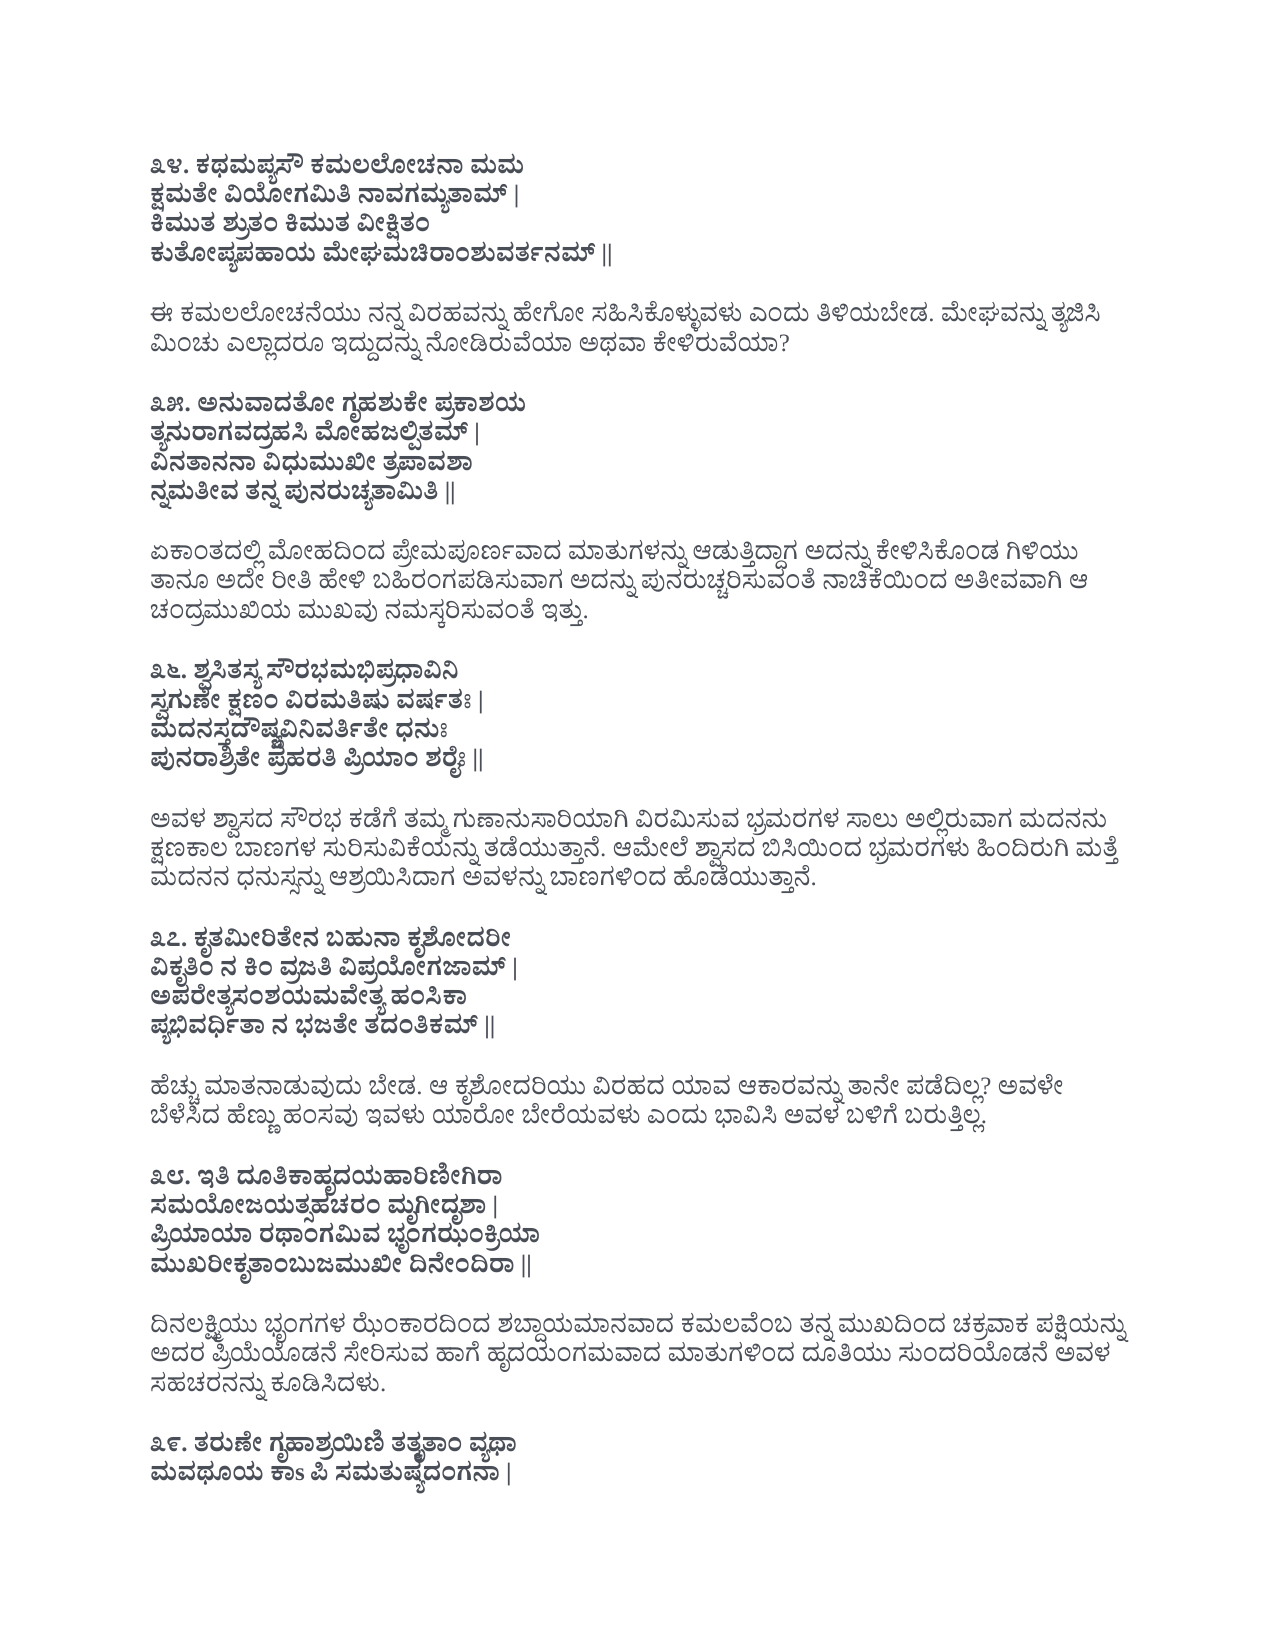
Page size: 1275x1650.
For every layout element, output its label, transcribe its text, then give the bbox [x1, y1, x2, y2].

text ದಿನಲಕ್ಷ್ಮಿಯು ಭೃಂಗಗಳ ಝೆಂಕಾರದಿಂದ ಶಬ್ದಾಯಮಾನವಾದ ಕಮಲವೆಂಬ ತನ್ನ ಮುಖದಿಂದ ಚಕ್ರವಾಕ ಪಕ್ಷಿಯನ್ನು ಅದರ ಪ್ರಿಯೆಯೊಡನೆ ಸೇರಿಸುವ ಹಾಗೆ ಹೃದಯಂಗಮವಾದ ಮಾತುಗಳಿಂದ ದೂತಿಯು ಸುಂದರಿಯೊಡನೆ ಅವಳ ಸಹಚರನನ್ನು ಕೂಡಿಸಿದಳು. [150, 1309, 1125, 1397]
text ಏಕಾಂತದಲ್ಲಿ ಮೋಹದಿಂದ ಪ್ರೇಮಪೂರ್ಣವಾದ ಮಾತುಗಳನ್ನು ಆಡುತ್ತಿದ್ದಾಗ ಅದನ್ನು ಕೇಳಿಸಿಕೊಂಡ ಗಿಳಿಯು ತಾನೂ ಅದೇ ರೀತಿ ಹೇಳಿ ಬಹಿರಂಗಪಡಿಸುವಾಗ ಅದನ್ನು ಪುನರುಚ್ಚರಿಸುವಂತೆ ನಾಚಿಕೆಯಿಂದ ಅತೀವವಾಗಿ ಆ ಚಂದ್ರಮುಖಿಯ ಮುಖವು ನಮಸ್ಕರಿಸುವಂತೆ ಇತ್ತು. [150, 536, 1125, 624]
text ಅವಳ ಶ್ವಾಸದ ಸೌರಭ ಕಡೆಗೆ ತಮ್ಮ ಗುಣಾನುಸಾರಿಯಾಗಿ ವಿರಮಿಸುವ ಭ್ರಮರಗಳ ಸಾಲು ಅಲ್ಲಿರುವಾಗ ಮದನನು ಕ್ಷಣಕಾಲ ಬಾಣಗಳ ಸುರಿಸುವಿಕೆಯನ್ನು ತಡೆಯುತ್ತಾನೆ. ಆಮೇಲೆ ಶ್ವಾಸದ ಬಿಸಿಯಿಂದ ಭ್ರಮರಗಳು ಹಿಂದಿರುಗಿ ಮತ್ತೆ ಮದನನ ಧನುಸ್ಸನ್ನು ಆಶ್ರಯಿಸಿದಾಗ ಅವಳನ್ನು ಬಾಣಗಳಿಂದ ಹೊಡೆಯುತ್ತಾನೆ. [150, 804, 1125, 891]
text ೩೮. ಇತಿ ದೂತಿಕಾಹೃದಯಹಾರಿಣೀಗಿರಾ ಸಮಯೋಜಯತ್ಸಹಚರಂ ಮೃಗೀದೃಶಾ | ಪ್ರಿಯಾಯಾ ರಥಾಂಗಮಿವ ಭೃಂಗಝಂಕ್ರಿಯಾ ಮುಖರೀಕೃತಾಂಬುಜಮುಖೀ ದಿನೇಂದಿರಾ || [150, 1161, 1125, 1278]
text ೩೬. ಶ್ವಸಿತಸ್ಯ ಸೌರಭಮಭಿಪ್ರಧಾವಿನಿ ಸ್ವಗುಣೇ ಕ್ಷಣಂ ವಿರಮತಿಷು ವರ್ಷತಃ | ಮದನಸ್ತದೌಷ್ಣ್ಯವಿನಿವರ್ತಿತೇ ಧನುಃ ಪುನರಾಶ್ರಿತೇ ಪ್ರಹರತಿ ಪ್ರಿಯಾಂ ಶರೈಃ || [150, 655, 1125, 772]
text ಹೆಚ್ಚು ಮಾತನಾಡುವುದು ಬೇಡ. ಆ ಕೃಶೋದರಿಯು ವಿರಹದ ಯಾವ ಆಕಾರವನ್ನು ತಾನೇ ಪಡೆದಿಲ್ಲ? ಅವಳೇ ಬೆಳೆಸಿದ ಹೆಣ್ಣು ಹಂಸವು ಇವಳು ಯಾರೋ ಬೇರೆಯವಳು ಎಂದು ಭಾವಿಸಿ ಅವಳ ಬಳಿಗೆ ಬರುತ್ತಿಲ್ಲ. [150, 1071, 1125, 1129]
text ಈ ಕಮಲಲೋಚನೆಯು ನನ್ನ ವಿರಹವನ್ನು ಹೇಗೋ ಸಹಿಸಿಕೊಳ್ಳುವಳು ಎಂದು ತಿಳಿಯಬೇಡ. ಮೇಘವನ್ನು ತ್ಯಜಿಸಿ ಮಿಂಚು ಎಲ್ಲಾದರೂ ಇದ್ದುದನ್ನು ನೋಡಿರುವೆಯಾ ಅಥವಾ ಕೇಳಿರುವೆಯಾ? [150, 298, 1125, 357]
text ೩೪. ಕಥಮಪ್ಯಸೌ ಕಮಲಲೋಚನಾ ಮಮ ಕ್ಷಮತೇ ವಿಯೋಗಮಿತಿ ನಾವಗಮ್ಯತಾಮ್ | ಕಿಮುತ ಶ್ರುತಂ ಕಿಮುತ ವೀಕ್ಷಿತಂ ಕುತೋಪ್ಯಪಹಾಯ ಮೇಘಮಚಿರಾಂಶುವರ್ತನಮ್ || [150, 150, 1125, 267]
text ೩೭. ಕೃತಮೀರಿತೇನ ಬಹುನಾ ಕೃಶೋದರೀ ವಿಕೃತಿಂ ನ ಕಿಂ ವ್ರಜತಿ ವಿಪ್ರಯೋಗಜಾಮ್ | ಅಪರೇತ್ಯಸಂಶಯಮವೇತ್ಯ ಹಂಸಿಕಾ ಪ್ಯಭಿವರ್ಧಿತಾ ನ ಭಜತೇ ತದಂತಿಕಮ್ || [150, 923, 1125, 1040]
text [150, 1428, 1125, 1487]
text ೩೫. ಅನುವಾದತೋ ಗೃಹಶುಕೇ ಪ್ರಕಾಶಯ ತ್ಯನುರಾಗವದ್ರಹಸಿ ಮೋಹಜಲ್ಪಿತಮ್ | ವಿನತಾನನಾ ವಿಧುಮುಖೀ ತ್ರಪಾವಶಾ ನ್ನಮತೀವ ತನ್ನ ಪುನರುಚ್ಯತಾಮಿತಿ || [150, 388, 1125, 505]
